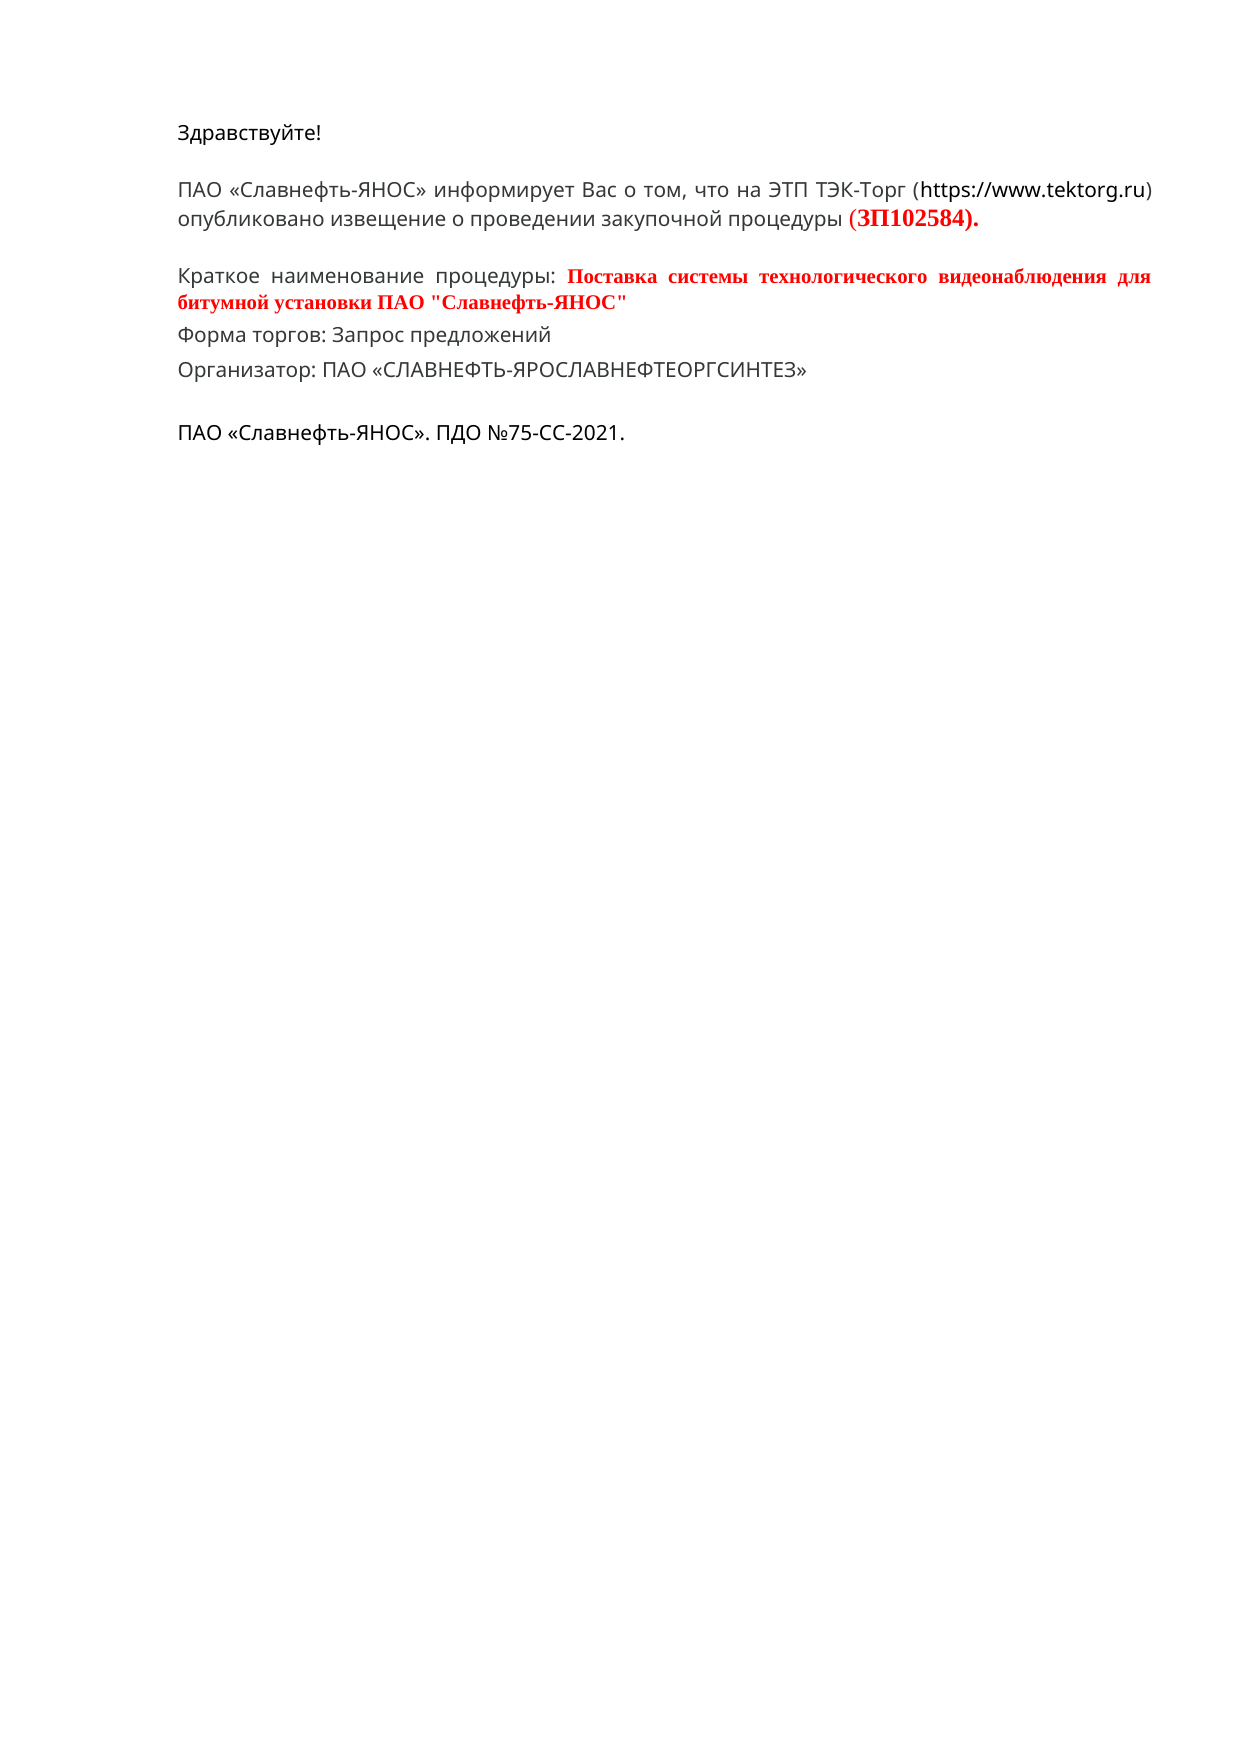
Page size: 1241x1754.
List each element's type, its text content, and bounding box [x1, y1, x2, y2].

text Здравствуйте! [177, 118, 1152, 147]
text ПАО «Славнефть-ЯНОС» информирует Вас о том, что на ЭТП ТЭК-Торг (https://www.tektorg.ru) опубликовано извещение о проведении закупочной процедуры (ЗП102584). [177, 175, 1152, 233]
text ПАО «Славнефть-ЯНОС». ПДО №75-СС-2021. [177, 418, 1152, 446]
text Организатор: ПАО «СЛАВНЕФТЬ-ЯРОСЛАВНЕФТЕОРГСИНТЕЗ» [177, 355, 1152, 383]
text Краткое наименование процедуры: Поставка системы технологического видеонаблюдения для битумной установки ПАО "Славнефть-ЯНОС" [177, 261, 1152, 314]
text Форма торгов: Запрос предложений [177, 320, 1152, 348]
